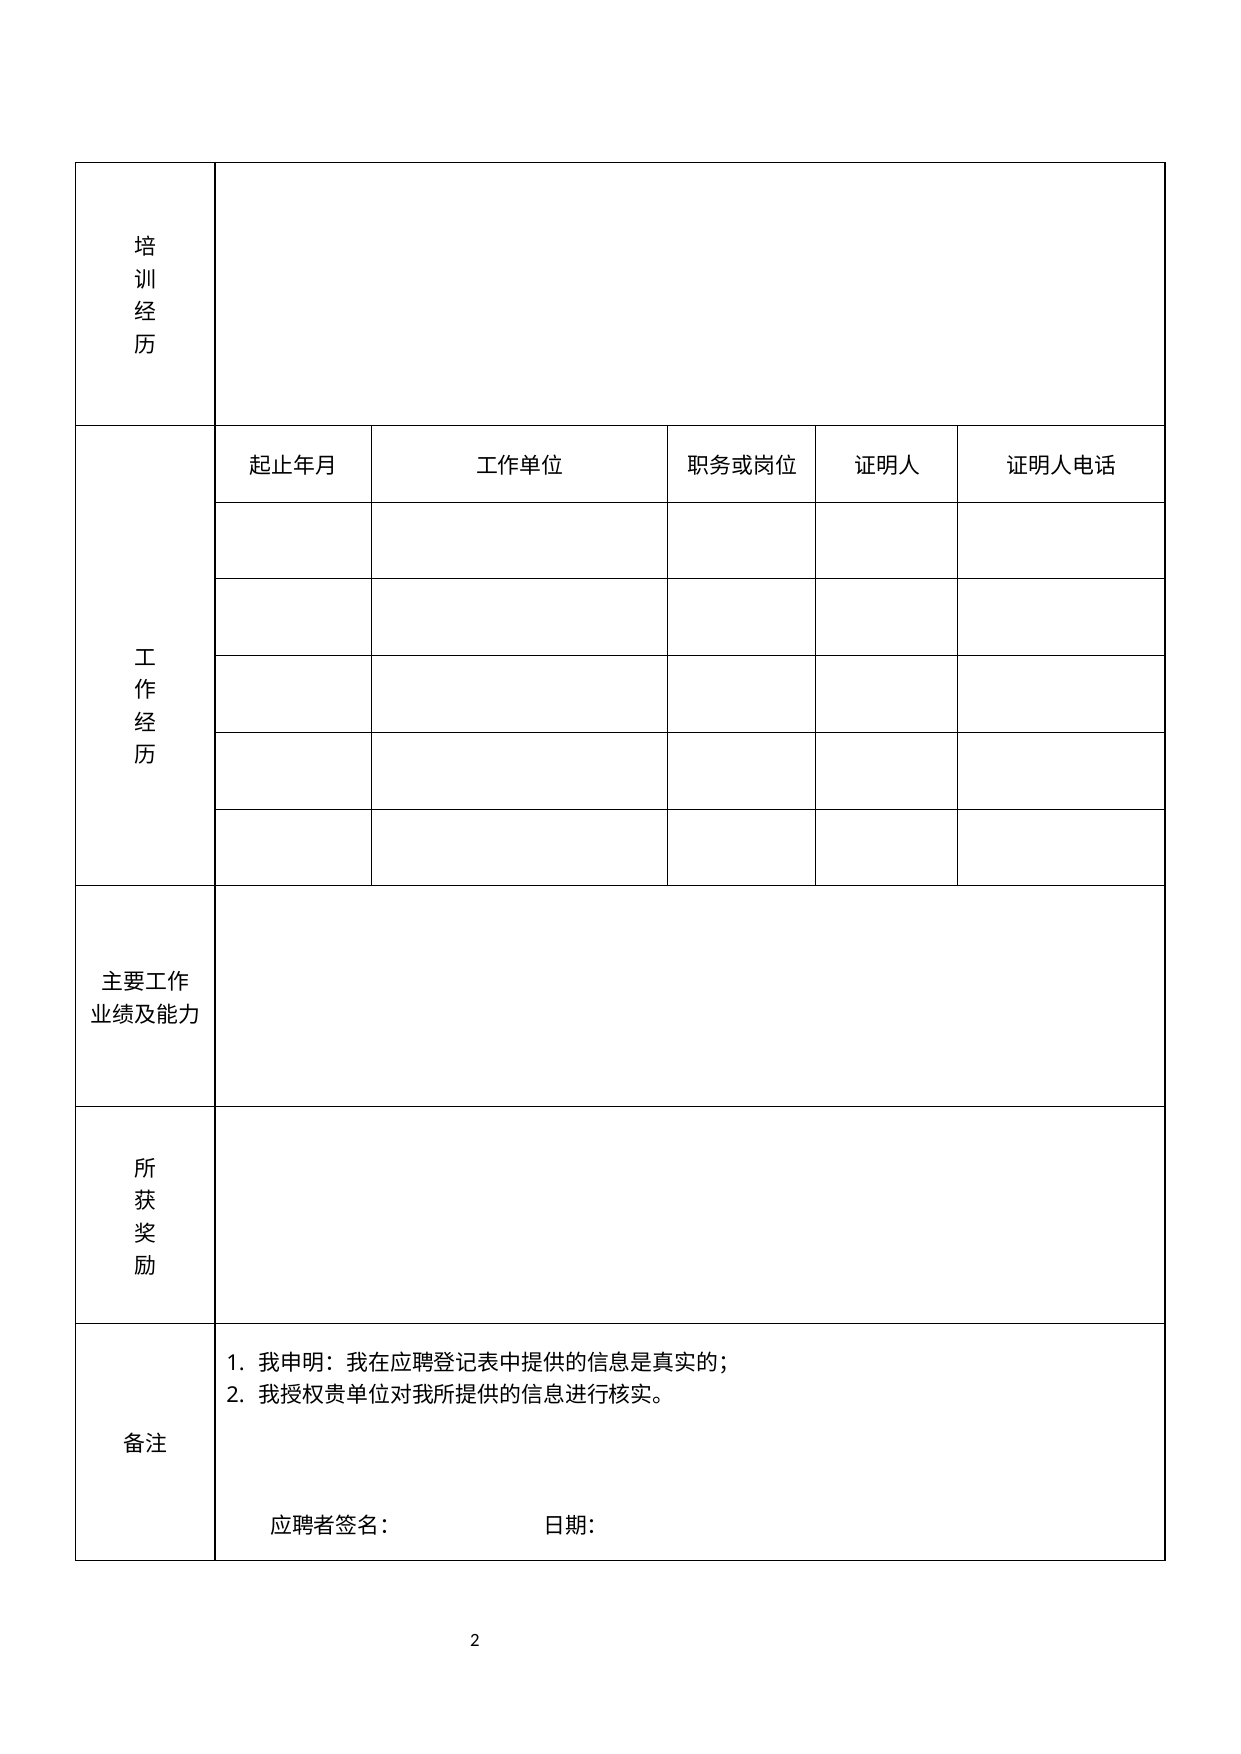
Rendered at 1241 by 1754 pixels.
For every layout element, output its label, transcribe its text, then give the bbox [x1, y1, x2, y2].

table_cell [668, 810, 815, 885]
table_cell 所 获 奖 励 [76, 1107, 214, 1323]
table_cell [372, 656, 667, 732]
table_cell 主要工作 业绩及能力 [76, 886, 214, 1106]
table_cell [958, 503, 1164, 578]
table_cell [216, 656, 371, 732]
table_cell 工作单位 [372, 426, 667, 502]
table_cell 起止年月 [216, 426, 371, 502]
table_cell [958, 579, 1164, 655]
table_cell [216, 810, 371, 885]
table_cell [816, 733, 957, 809]
table_cell [216, 163, 1164, 425]
table_cell [816, 579, 957, 655]
table_cell [372, 503, 667, 578]
table_cell [816, 810, 957, 885]
table_cell [958, 810, 1164, 885]
table_cell 我申明：我在应聘登记表中提供的信息是真实的； 我授权贵单位对我所提供的信息进行核实。 应聘者签名： 日期： [216, 1324, 1164, 1560]
table_cell [216, 579, 371, 655]
table_cell [216, 1107, 1164, 1323]
table_cell [816, 503, 957, 578]
table_cell [216, 733, 371, 809]
table_cell [958, 656, 1164, 732]
table_cell [216, 886, 1164, 1106]
table_cell 工 作 经 历 [76, 426, 214, 885]
table_cell 备注 [76, 1324, 214, 1560]
table_cell [668, 733, 815, 809]
table_cell [816, 656, 957, 732]
table_cell [372, 810, 667, 885]
table_cell 培 训 经 历 [76, 163, 214, 425]
table_cell [668, 656, 815, 732]
table_cell [372, 579, 667, 655]
table_cell 职务或岗位 [668, 426, 815, 502]
table_cell [216, 503, 371, 578]
table_cell [372, 733, 667, 809]
table_cell [668, 579, 815, 655]
table_cell 证明人电话 [958, 426, 1164, 502]
table_cell [958, 733, 1164, 809]
table_cell [668, 503, 815, 578]
table_cell 证明人 [816, 426, 957, 502]
